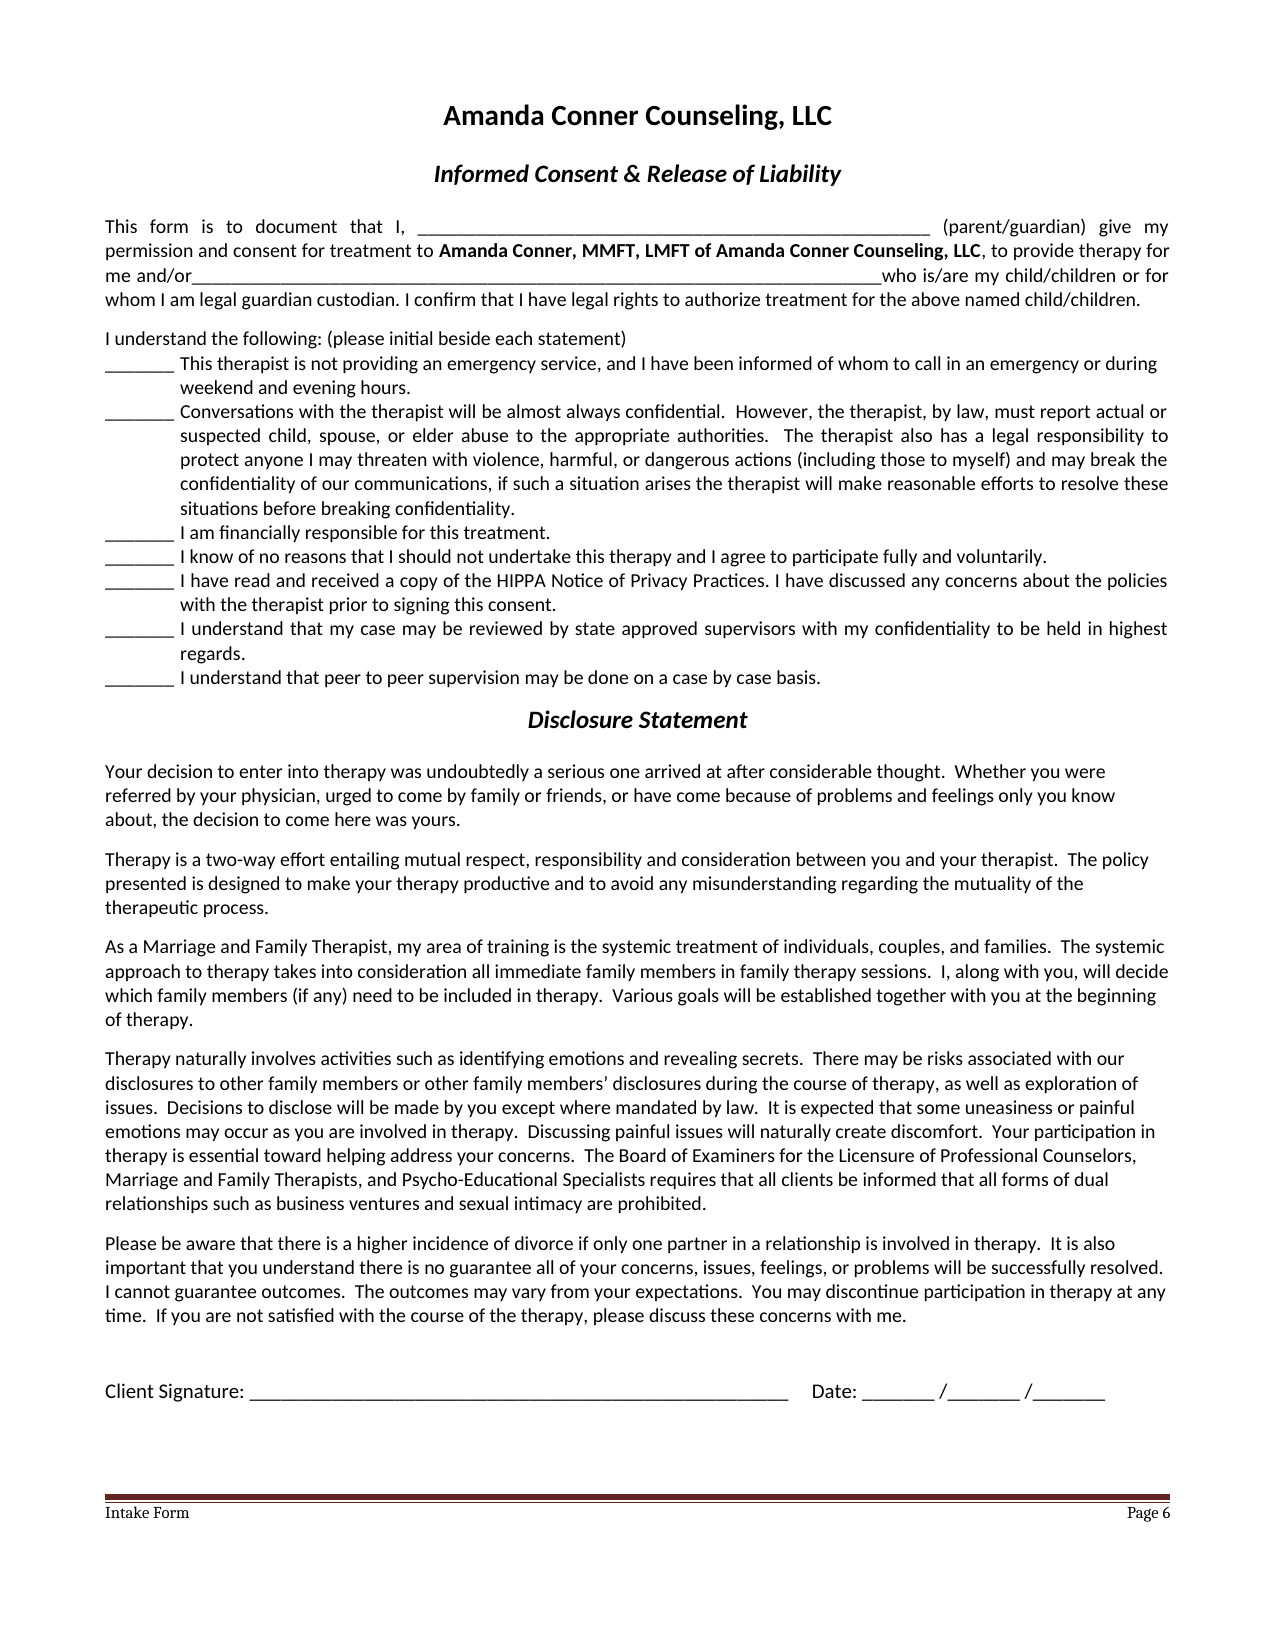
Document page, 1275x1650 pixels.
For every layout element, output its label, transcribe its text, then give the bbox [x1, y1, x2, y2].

text Please be aware that there is a higher incidence of divorce if only one partner in a relationship is involved in therapy. It is also important that you understand there is no guarantee all of your concerns, issues, feelings, or problems will be successfully resolved. I cannot guarantee outcomes. The outcomes may vary from your expectations. You may discontinue participation in therapy at any time. If you are not satisfied with the course of the therapy, please discuss these concerns with me. [105, 1231, 1170, 1328]
text Amanda Conner Counseling, LLC [105, 97, 1170, 133]
text Informed Consent & Release of Liability [105, 158, 1170, 189]
text _______ I have read and received a copy of the HIPPA Notice of Privacy Practices. I have discussed any concerns about the policies with the therapist prior to signing this consent. [105, 568, 1170, 616]
text _______ This therapist is not providing an emergency service, and I have been informed of whom to call in an emergency or during [105, 351, 1170, 375]
text Client Signature: ____________________________________________________ Date: _______ /_______ /_______ [105, 1378, 1170, 1404]
text This form is to document that I, ____________________________________________________ (parent/guardian) give my permission and consent for treatment to Amanda Conner, MMFT, LMFT of Amanda Conner Counseling, LLC, to provide therapy for me and/or______________________________________________________________________who is/are my child/children or for whom I am legal guardian custodian. I confirm that I have legal rights to authorize treatment for the above named child/children. [105, 214, 1170, 311]
text _______ I know of no reasons that I should not undertake this therapy and I agree to participate fully and voluntarily. [105, 544, 1170, 568]
text Your decision to enter into therapy was undoubtedly a serious one arrived at after considerable thought. Whether you were referred by your physician, urged to come by family or friends, or have come because of problems and feelings only you know about, the decision to come here was yours. [105, 759, 1170, 831]
text _______ Conversations with the therapist will be almost always confidential. However, the therapist, by law, must report actual or suspected child, spouse, or elder abuse to the appropriate authorities. The therapist also has a legal responsibility to protect anyone I may threaten with violence, harmful, or dangerous actions (including those to myself) and may break the confidentiality of our communications, if such a situation arises the therapist will make reasonable efforts to resolve these situations before breaking confidentiality. [105, 399, 1170, 520]
text Disclosure Statement [105, 704, 1170, 735]
text _______ I understand that peer to peer supervision may be done on a case by case basis. [105, 665, 1170, 689]
text _______ I understand that my case may be reviewed by state approved supervisors with my confidentiality to be held in highest regards. [105, 616, 1170, 665]
text weekend and evening hours. [105, 375, 1170, 399]
text Therapy naturally involves activities such as identifying emotions and revealing secrets. There may be risks associated with our disclosures to other family members or other family members’ disclosures during the course of therapy, as well as exploration of issues. Decisions to disclose will be made by you except where mandated by law. It is expected that some uneasiness or painful emotions may occur as you are involved in therapy. Discussing painful issues will naturally create discomfort. Your participation in therapy is essential toward helping address your concerns. The Board of Examiners for the Licensure of Professional Counselors, Marriage and Family Therapists, and Psycho-Educational Specialists requires that all clients be informed that all forms of dual relationships such as business ventures and sexual intimacy are prohibited. [105, 1047, 1170, 1216]
text Therapy is a two-way effort entailing mutual respect, responsibility and consideration between you and your therapist. The policy presented is designed to make your therapy productive and to avoid any misunderstanding regarding the mutuality of the therapeutic process. [105, 847, 1170, 919]
text _______ I am financially responsible for this treatment. [105, 520, 1170, 544]
text I understand the following: (please initial beside each statement) [105, 326, 1170, 351]
text As a Marriage and Family Therapist, my area of training is the systemic treatment of individuals, couples, and families. The systemic approach to therapy takes into consideration all immediate family members in family therapy sessions. I, along with you, will decide which family members (if any) need to be included in therapy. Various goals will be established together with you at the beginning of therapy. [105, 934, 1170, 1031]
